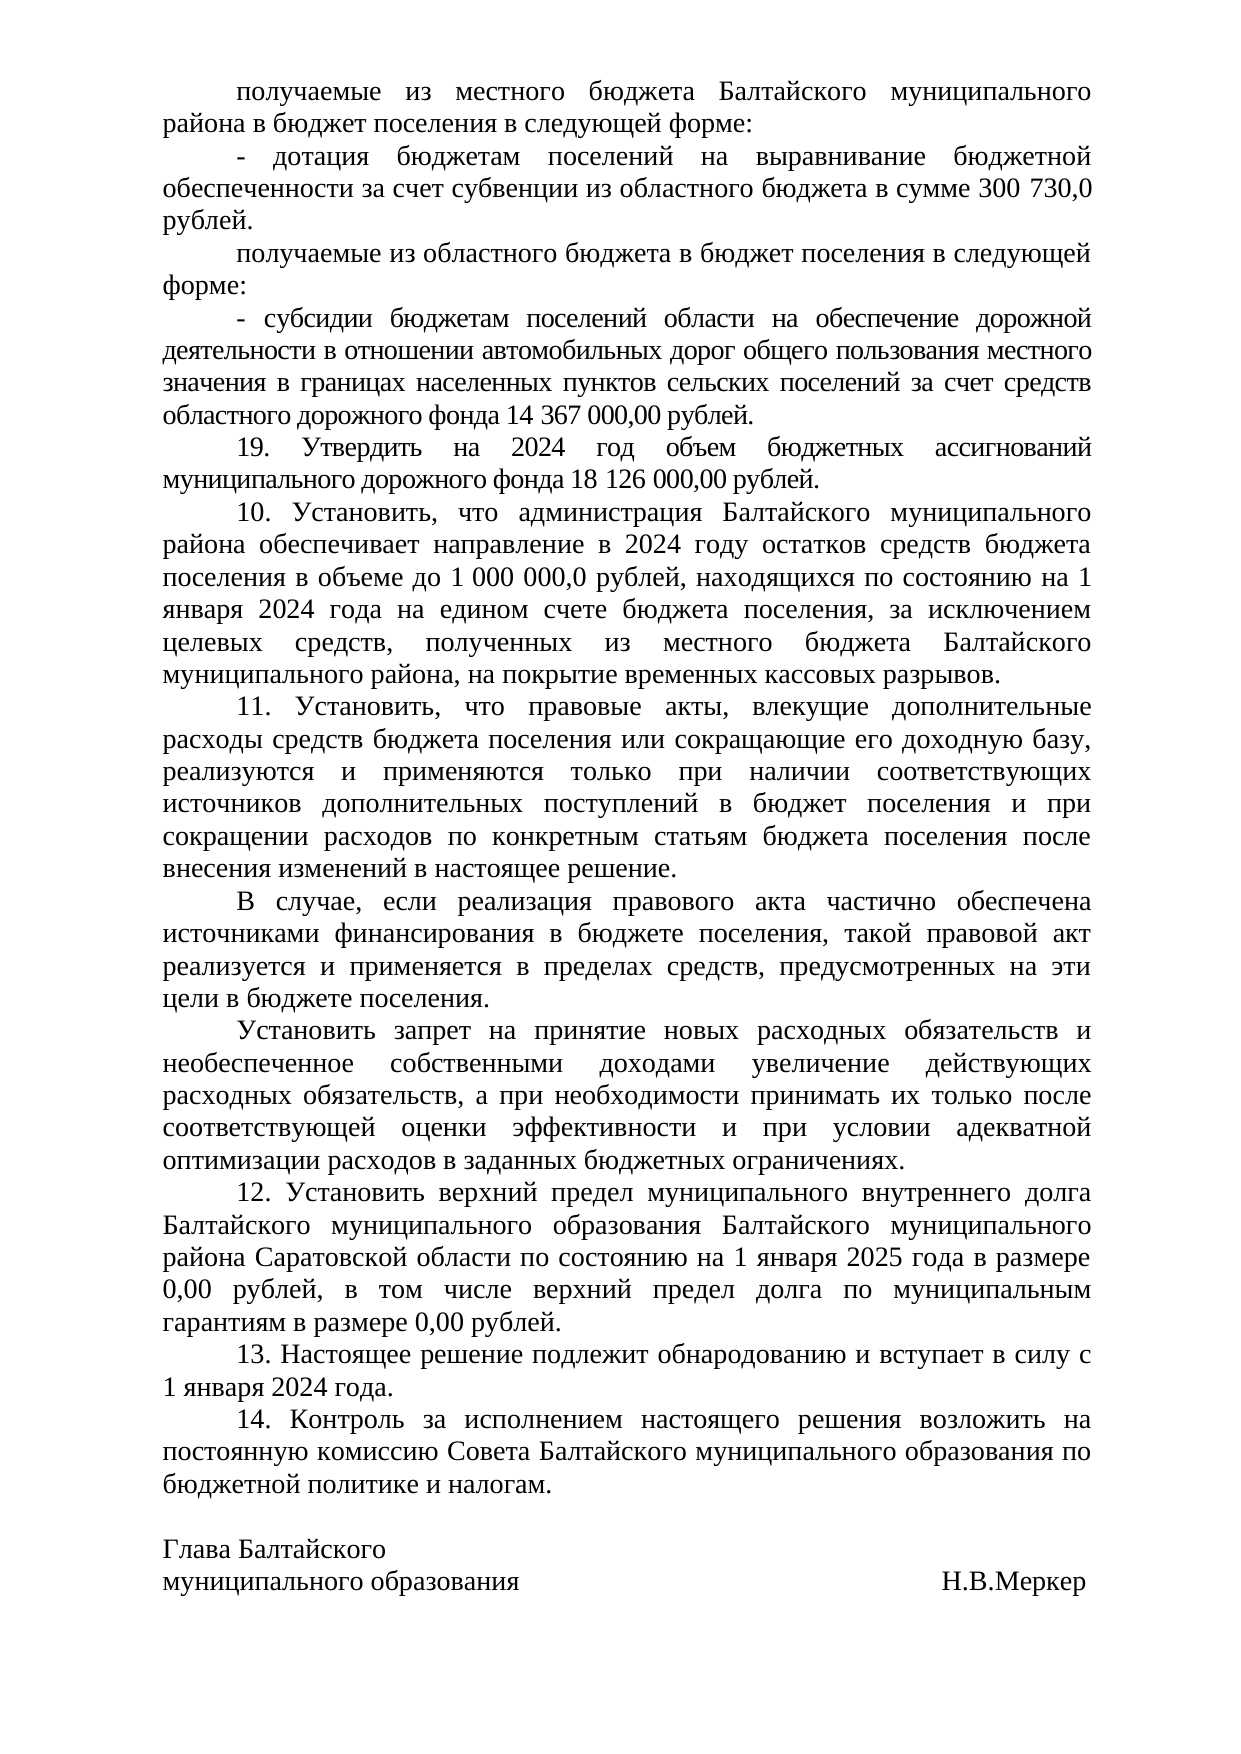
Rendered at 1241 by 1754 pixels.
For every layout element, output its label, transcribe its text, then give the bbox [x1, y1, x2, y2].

text 14. Контроль за исполнением настоящего решения возложить на постоянную комиссию Совета Балтайского муниципального образования по бюджетной политике и налогам. [162, 1402, 1093, 1499]
text 12. Установить верхний предел муниципального внутреннего долга Балтайского муниципального образования Балтайского муниципального района Саратовской области по состоянию на 1 января 2025 года в размере 0,00 рублей, в том числе верхний предел долга по муниципальным гарантиям в размере 0,00 рублей. [162, 1175, 1093, 1337]
text Установить запрет на принятие новых расходных обязательств и необеспеченное собственными доходами увеличение действующих расходных обязательств, а при необходимости принимать их только после соответствующей оценки эффективности и при условии адекватной оптимизации расходов в заданных бюджетных ограничениях. [162, 1013, 1093, 1175]
text 10. Установить, что администрация Балтайского муниципального района обеспечивает направление в 2024 году остатков средств бюджета поселения в объеме до 1 000 000,0 рублей, находящихся по состоянию на 1 января 2024 года на едином счете бюджета поселения, за исключением целевых средств, полученных из местного бюджета Балтайского муниципального района, на покрытие временных кассовых разрывов. [162, 495, 1093, 689]
text получаемые из местного бюджета Балтайского муниципального района в бюджет поселения в следующей форме: [162, 74, 1093, 139]
text 19. Утвердить на 2024 год объем бюджетных ассигнований муниципального дорожного фонда 18 126 000,00 рублей. [162, 430, 1093, 495]
text Глава Балтайского [162, 1532, 1093, 1564]
text 13. Настоящее решение подлежит обнародованию и вступает в силу с 1 января 2024 года. [162, 1337, 1093, 1402]
text - субсидии бюджетам поселений области на обеспечение дорожной деятельности в отношении автомобильных дорог общего пользования местного значения в границах населенных пунктов сельских поселений за счет средств областного дорожного фонда 14 367 000,00 рублей. [162, 301, 1093, 430]
text муниципального образования Н.В.Меркер [162, 1564, 1093, 1596]
text 11. Установить, что правовые акты, влекущие дополнительные расходы средств бюджета поселения или сокращающие его доходную базу, реализуются и применяются только при наличии соответствующих источников дополнительных поступлений в бюджет поселения и при сокращении расходов по конкретным статьям бюджета поселения после внесения изменений в настоящее решение. [162, 689, 1093, 884]
text получаемые из областного бюджета в бюджет поселения в следующей форме: [162, 236, 1093, 301]
text - дотация бюджетам поселений на выравнивание бюджетной обеспеченности за счет субвенции из областного бюджета в сумме 300 730,0 рублей. [162, 139, 1093, 236]
text В случае, если реализация правового акта частично обеспечена источниками финансирования в бюджете поселения, такой правовой акт реализуется и применяется в пределах средств, предусмотренных на эти цели в бюджете поселения. [162, 884, 1093, 1013]
